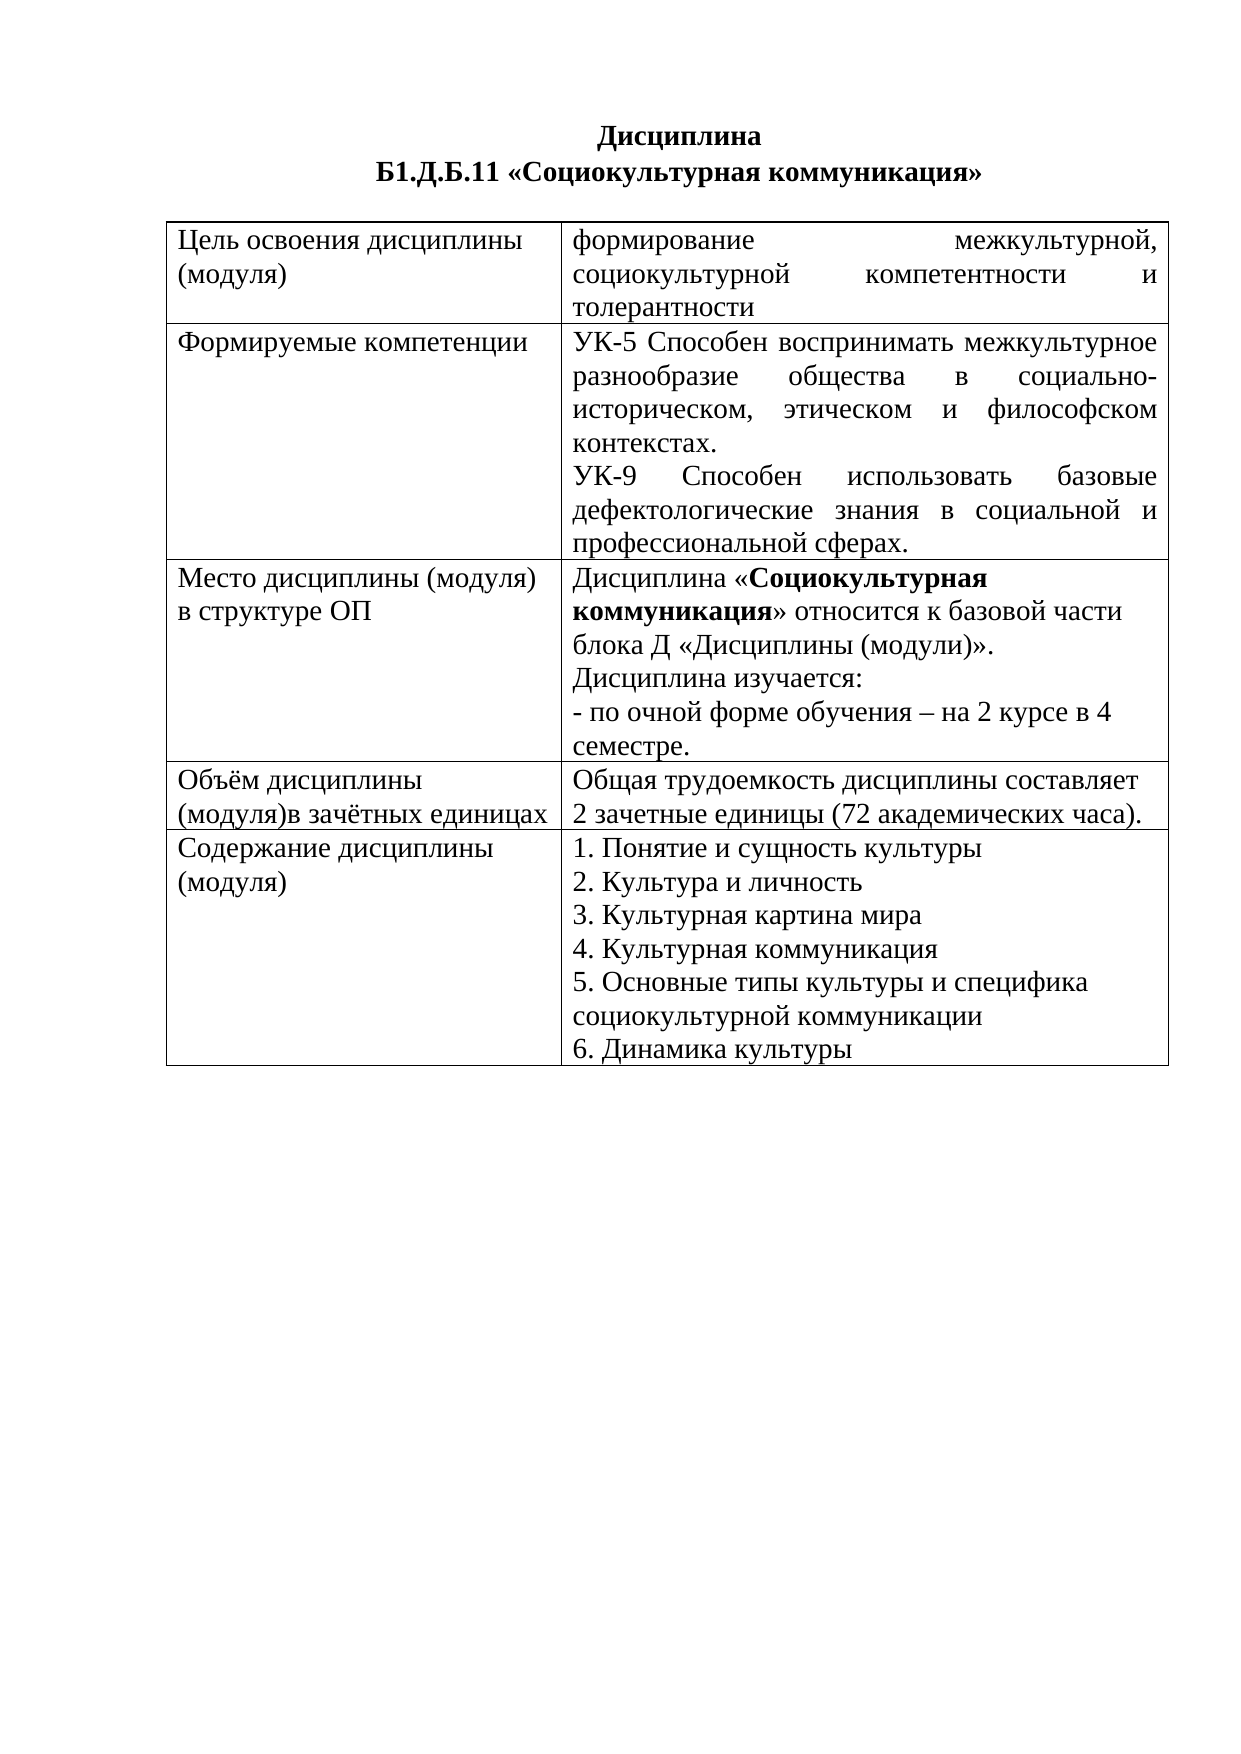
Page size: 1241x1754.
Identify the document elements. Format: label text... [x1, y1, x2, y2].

table_header формирование межкультурной, социокультурной компетентности и толерантности [562, 223, 1168, 323]
table_header Цель освоения дисциплины (модуля) [167, 223, 561, 323]
table_cell УК-5 Способен воспринимать межкультурное разнообразие общества в социально-историческом, этическом и философском контекстах. УК-9 Способен использовать базовые дефектологические знания в социальной и профессиональной сферах. [562, 324, 1168, 559]
table_cell Содержание дисциплины (модуля) [167, 830, 561, 1065]
table_cell Формируемые компетенции [167, 324, 561, 559]
table_cell Место дисциплины (модуля) в структуре ОП [167, 560, 561, 761]
table_cell 1. Понятие и сущность культуры 2. Культура и личность 3. Культурная картина мира 4. Культурная коммуникация 5. Основные типы культуры и специфика социокультурной коммуникации 6. Динамика культуры [562, 830, 1168, 1065]
table_cell Дисциплина «Социокультурная коммуникация» относится к базовой части блока Д «Дисциплины (модули)». Дисциплина изучается: - по очной форме обучения – на 2 курсе в 4 семестре. [562, 560, 1168, 761]
text Дисциплина [177, 118, 1181, 152]
text Б1.Д.Б.11 «Социокультурная коммуникация» [177, 154, 1181, 188]
table_cell Объём дисциплины (модуля)в зачётных единицах [167, 762, 561, 829]
table_cell Общая трудоемкость дисциплины составляет 2 зачетные единицы (72 академических часа). [562, 762, 1168, 829]
